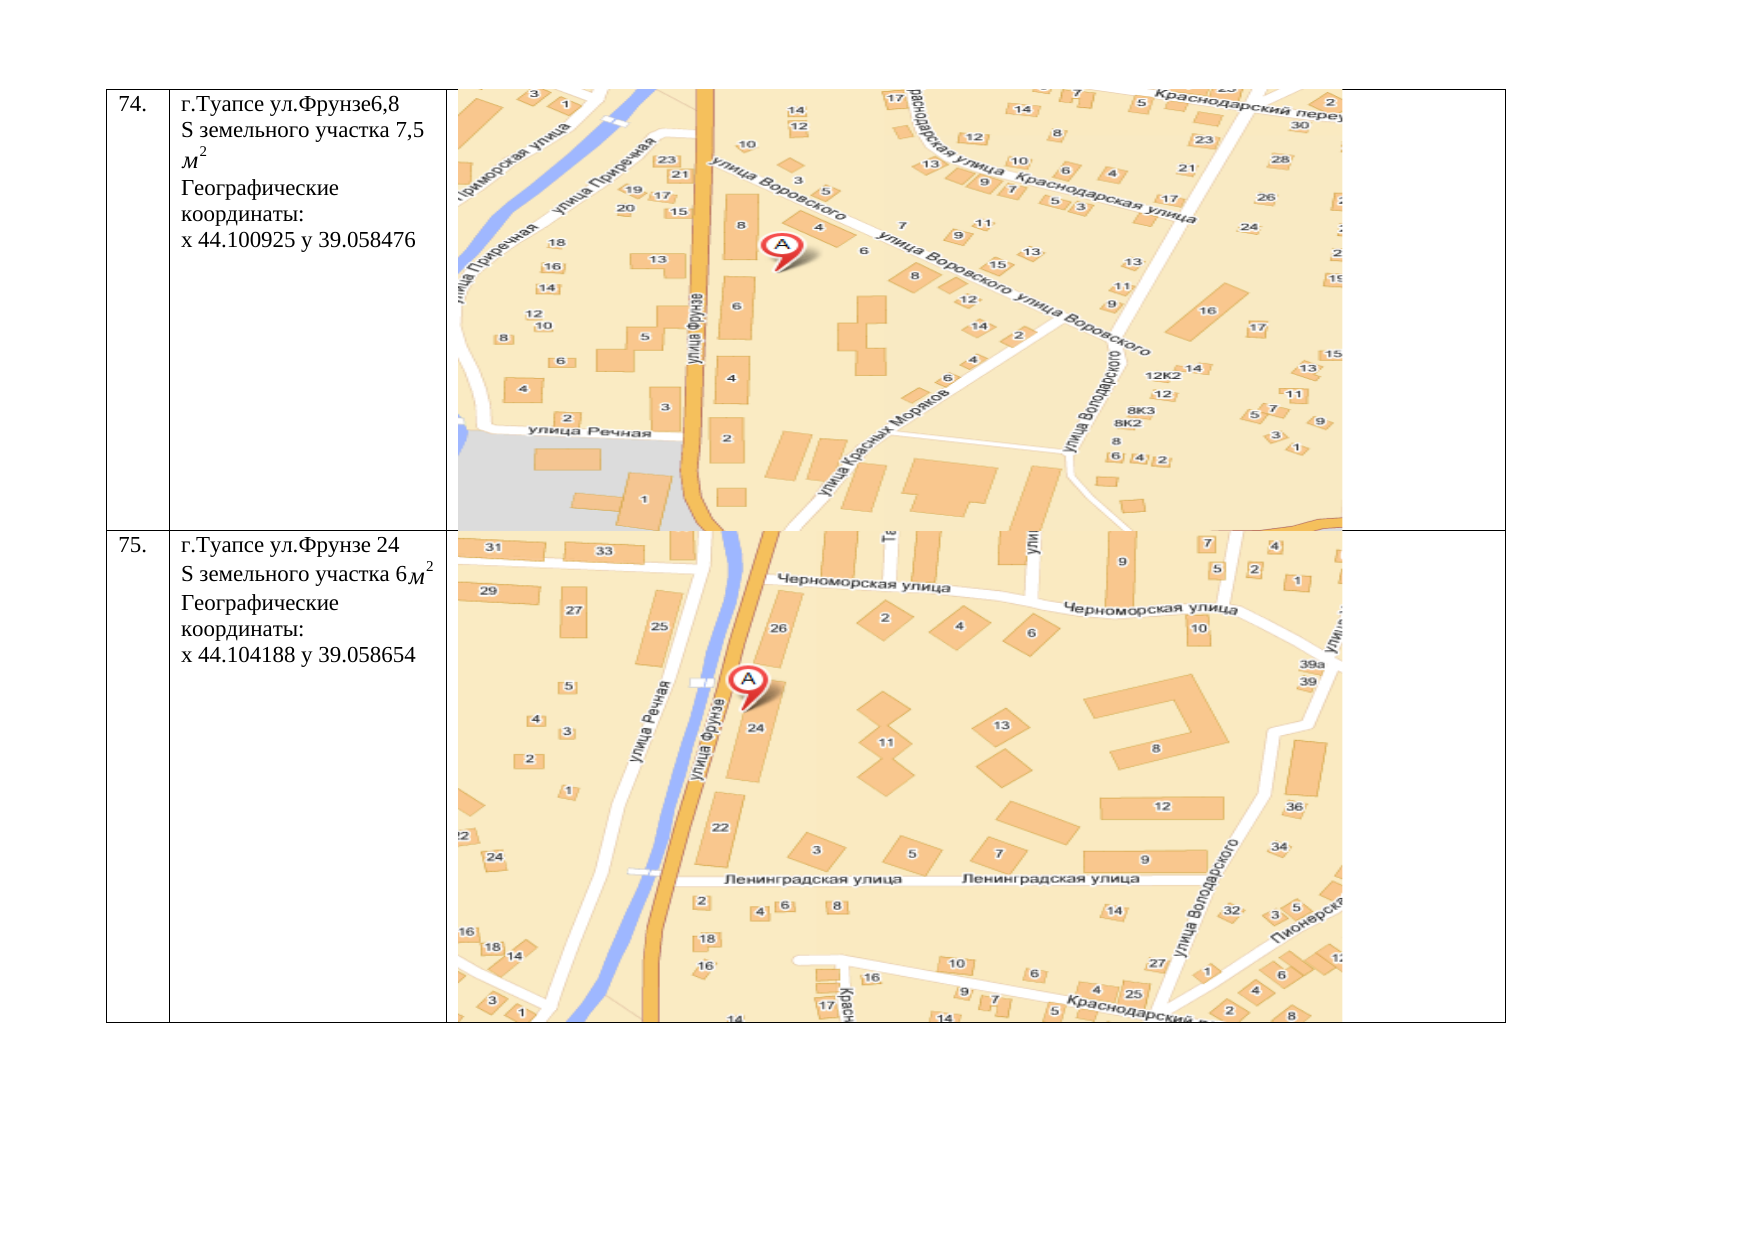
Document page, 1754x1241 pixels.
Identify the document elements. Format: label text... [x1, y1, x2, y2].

table_cell [1343, 531, 1505, 1022]
table_cell [447, 90, 458, 530]
table_cell г.Туапсе ул.Фрунзе 24 S земельного участка 6 Географические координаты: х 44.104188 у 39.058654 [170, 531, 446, 1022]
table_cell 75. [107, 531, 169, 1022]
table_cell 74. [107, 90, 169, 530]
table_cell [1343, 90, 1505, 530]
table_cell [447, 531, 458, 1022]
picture [458, 89, 1343, 1022]
table_cell г.Туапсе ул.Фрунзе6,8 S земельного участка 7,5 Географические координаты: х 44.100925 у 39.058476 [170, 90, 446, 530]
